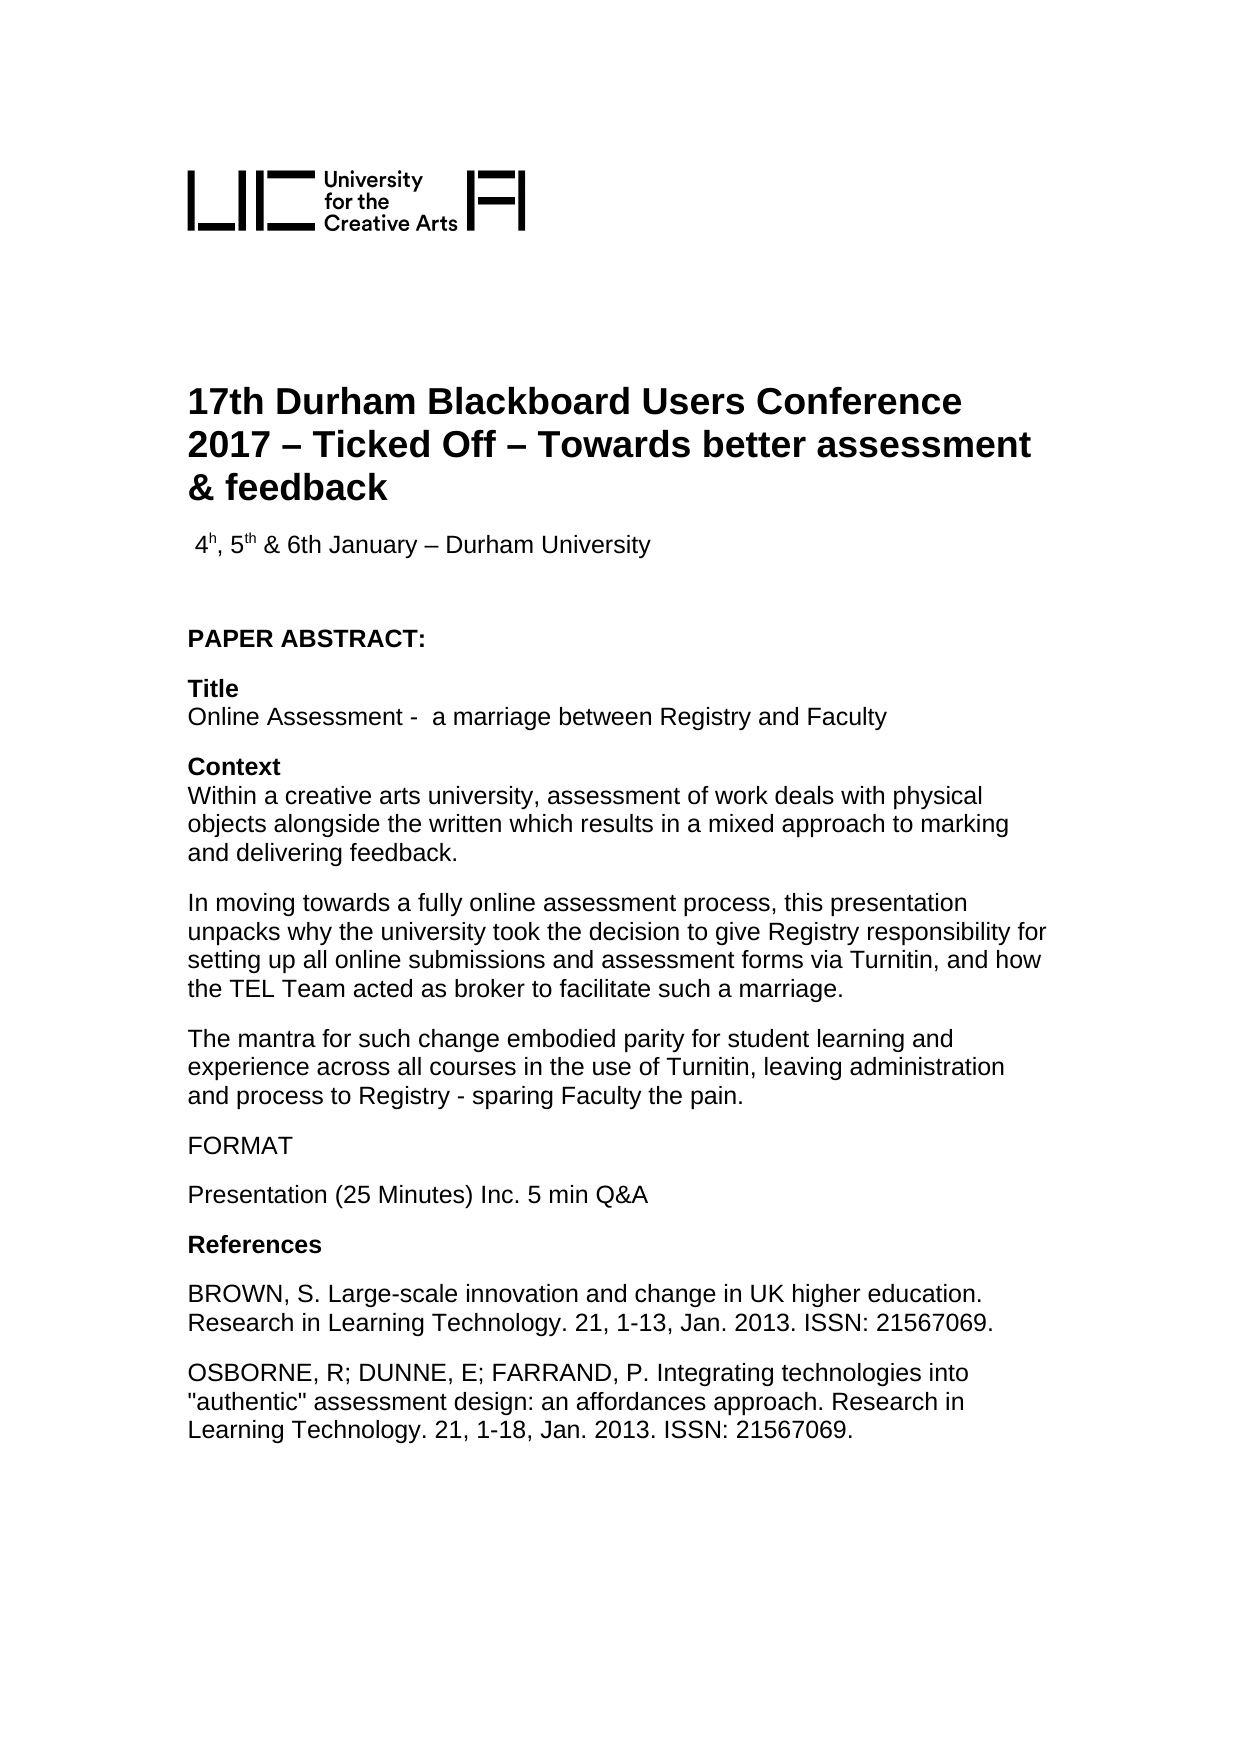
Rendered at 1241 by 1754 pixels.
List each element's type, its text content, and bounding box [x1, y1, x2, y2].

text OSBORNE, R; DUNNE, E; FARRAND, P. Integrating technologies into "authentic" assessment design: an affordances approach. Research in Learning Technology. 21, 1-18, Jan. 2013. ISSN: 21567069. [187, 1358, 1053, 1444]
text The mantra for such change embodied parity for student learning and experience across all courses in the use of Turnitin, leaving administration and process to Registry - sparing Faculty the pain. [187, 1024, 1053, 1110]
text Presentation (25 Minutes) Inc. 5 min Q&A [187, 1180, 1053, 1209]
text PAPER ABSTRACT: [187, 624, 1053, 653]
text Context Within a creative arts university, assessment of work deals with physical objects alongside the written which results in a mixed approach to marking and delivering feedback. [187, 752, 1053, 867]
text In moving towards a fully online assessment process, this presentation unpacks why the university took the decision to give Registry responsibility for setting up all online submissions and assessment forms via Turnitin, and how the TEL Team acted as broker to facilitate such a marriage. [187, 888, 1053, 1003]
text BROWN, S. Large-scale innovation and change in UK higher education. Research in Learning Technology. 21, 1-13, Jan. 2013. ISSN: 21567069. [187, 1279, 1053, 1337]
text Title Online Assessment - a marriage between Registry and Faculty [187, 674, 1053, 731]
subtitle 17th Durham Blackboard Users Conference 2017 – Ticked Off – Towards better assessment & feedback [187, 379, 1053, 509]
text FORMAT [187, 1131, 1053, 1159]
text References [187, 1230, 1053, 1259]
text 4h, 5th & 6th January – Durham University [187, 529, 1053, 558]
